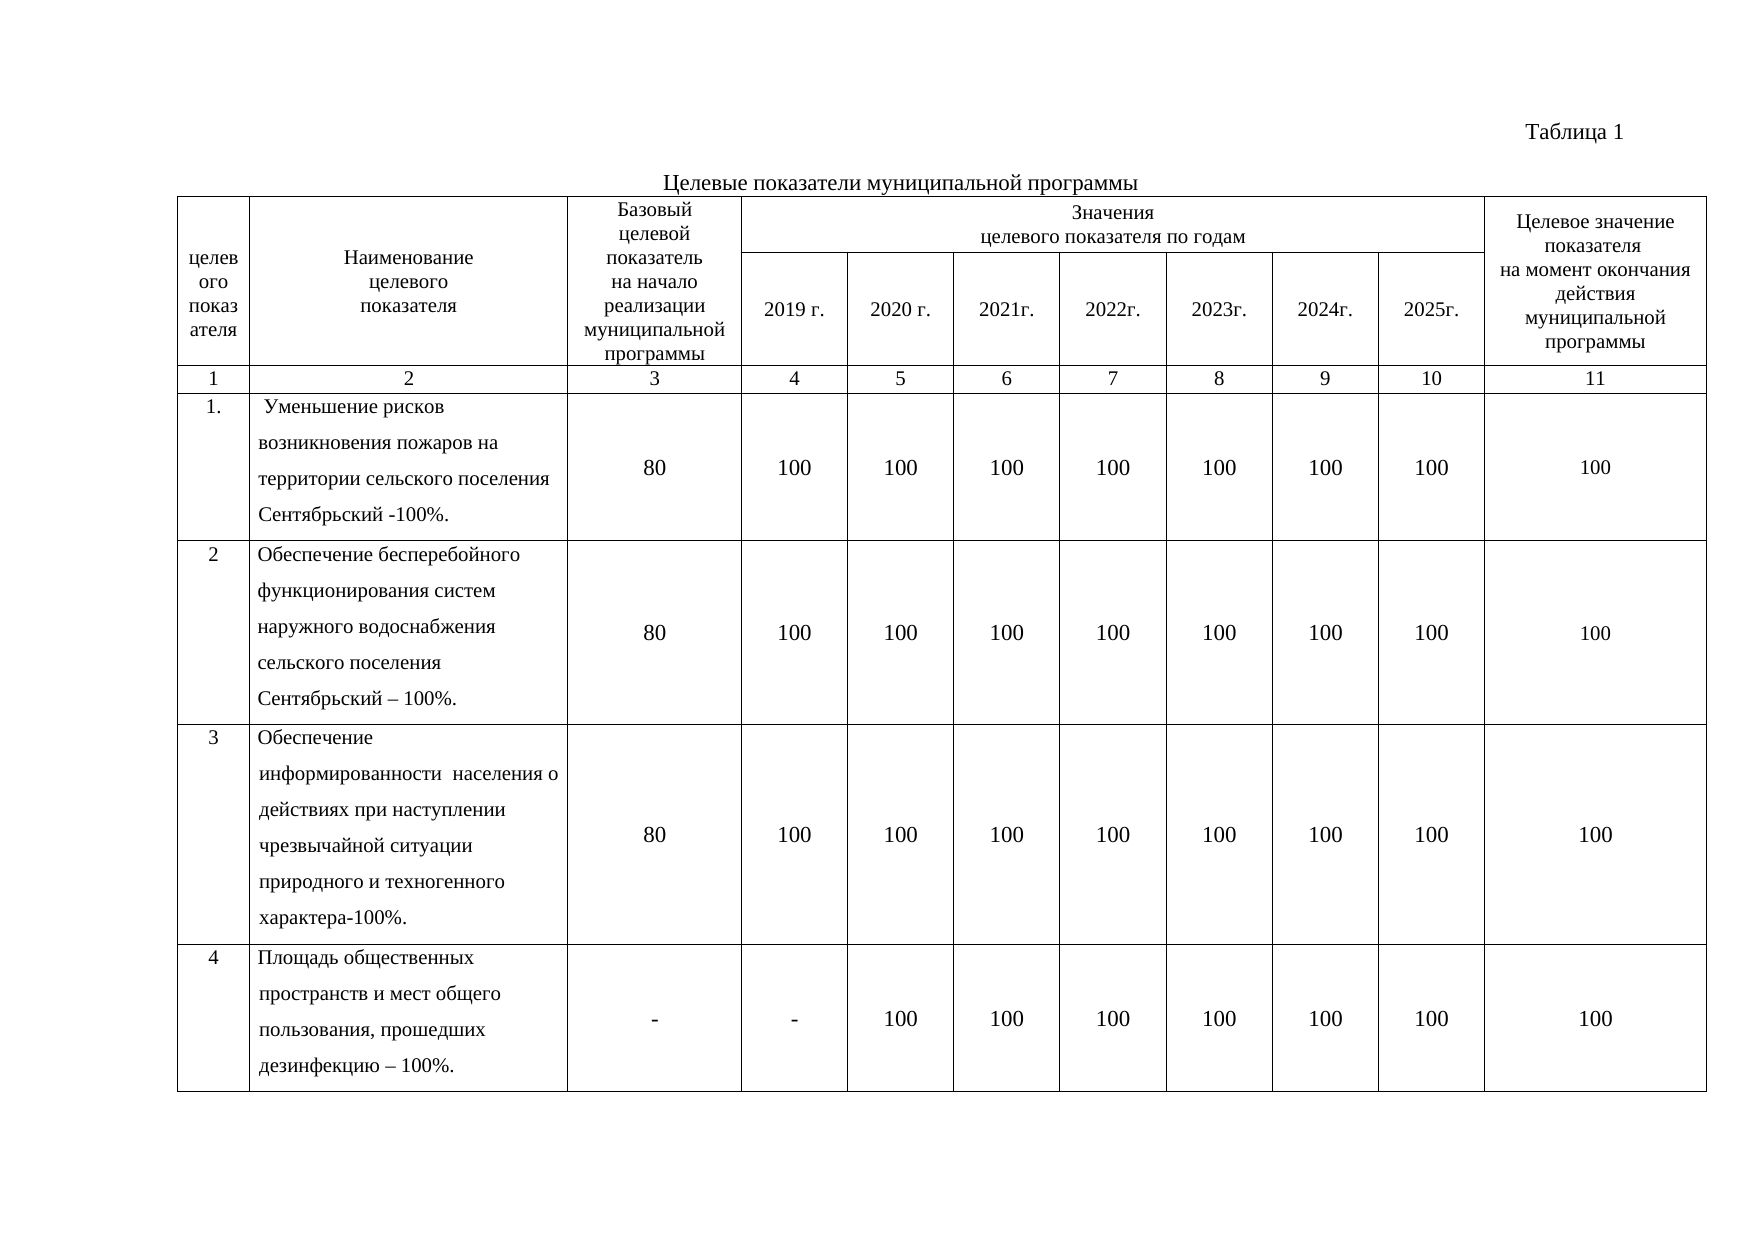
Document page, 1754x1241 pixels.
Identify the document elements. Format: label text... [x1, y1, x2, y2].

table_cell 2024г. [1273, 253, 1378, 365]
table_header Базовый целевой показатель на начало реализации муниципальной программы [568, 197, 741, 365]
table_cell 10 [1379, 366, 1484, 393]
table_cell 100 [848, 945, 953, 1091]
table_cell 100 [1167, 725, 1272, 943]
table_cell 100 [954, 945, 1059, 1091]
table_cell 100 [1060, 541, 1166, 724]
table_cell 11 [1485, 366, 1706, 393]
table_cell 100 [1485, 394, 1706, 540]
table_cell 1 [178, 366, 249, 393]
table_cell 100 [1060, 394, 1166, 540]
table_cell 5 [848, 366, 953, 393]
table_cell 100 [954, 725, 1059, 943]
table_cell 100 [742, 541, 847, 724]
table_cell Уменьшение рисков возникновения пожаров на территории сельского поселения Сентябрьский -100%. [250, 394, 567, 540]
table_cell 100 [1485, 725, 1706, 943]
text Целевые показатели муниципальной программы [177, 169, 1624, 196]
table_cell 8 [1167, 366, 1272, 393]
table_cell 100 [848, 541, 953, 724]
table_cell 80 [568, 725, 741, 943]
table_cell 3 [178, 725, 249, 943]
table_cell 100 [1379, 725, 1484, 943]
table_cell 100 [1060, 725, 1166, 943]
table_cell 100 [1379, 394, 1484, 540]
table_cell 4 [742, 366, 847, 393]
table_cell 9 [1273, 366, 1378, 393]
table_cell 4 [178, 945, 249, 1091]
table_cell Обеспечение информированности населения о действиях при наступлении чрезвычайной ситуации природного и техногенного характера-100%. [250, 725, 567, 943]
text Таблица 1 [177, 118, 1624, 144]
table_cell 100 [954, 541, 1059, 724]
table_cell 2021г. [954, 253, 1059, 365]
table_cell 2 [250, 366, 567, 393]
table_cell 100 [1060, 945, 1166, 1091]
table_cell 2022г. [1060, 253, 1166, 365]
table_cell 100 [848, 394, 953, 540]
table_cell 100 [1273, 725, 1378, 943]
table_cell 100 [1273, 541, 1378, 724]
table_cell 100 [742, 394, 847, 540]
table_cell Обеспечение бесперебойного функционирования систем наружного водоснабжения сельского поселения Сентябрьский – 100%. [250, 541, 567, 724]
table_cell 100 [1485, 541, 1706, 724]
table_cell 100 [1167, 394, 1272, 540]
table_header № целевого показателя [178, 197, 249, 365]
table_cell 100 [742, 725, 847, 943]
table_cell 3 [568, 366, 741, 393]
table_cell 100 [1379, 945, 1484, 1091]
table_cell Площадь общественных пространств и мест общего пользования, прошедших дезинфекцию – 100%. [250, 945, 567, 1091]
table_cell 1. [178, 394, 249, 540]
table_header Значения целевого показателя по годам [742, 197, 1484, 252]
table_cell 100 [1273, 945, 1378, 1091]
table_cell 100 [848, 725, 953, 943]
table_cell - [742, 945, 847, 1091]
table_cell 2023г. [1167, 253, 1272, 365]
table_cell 7 [1060, 366, 1166, 393]
table_cell 2025г. [1379, 253, 1484, 365]
table_cell 80 [568, 394, 741, 540]
table_header Целевое значение показателя на момент окончания действия муниципальной программы [1485, 197, 1706, 365]
table_cell 2 [178, 541, 249, 724]
table_cell 2020 г. [848, 253, 953, 365]
table_cell 100 [1167, 945, 1272, 1091]
table_cell - [568, 945, 741, 1091]
table_cell 100 [1485, 945, 1706, 1091]
table_header Наименование целевого показателя [250, 197, 567, 365]
table_cell 100 [954, 394, 1059, 540]
table_cell 2019 г. [742, 253, 847, 365]
table_cell 80 [568, 541, 741, 724]
table_cell 100 [1379, 541, 1484, 724]
table_cell 6 [954, 366, 1059, 393]
table_cell 100 [1167, 541, 1272, 724]
table_cell 100 [1273, 394, 1378, 540]
